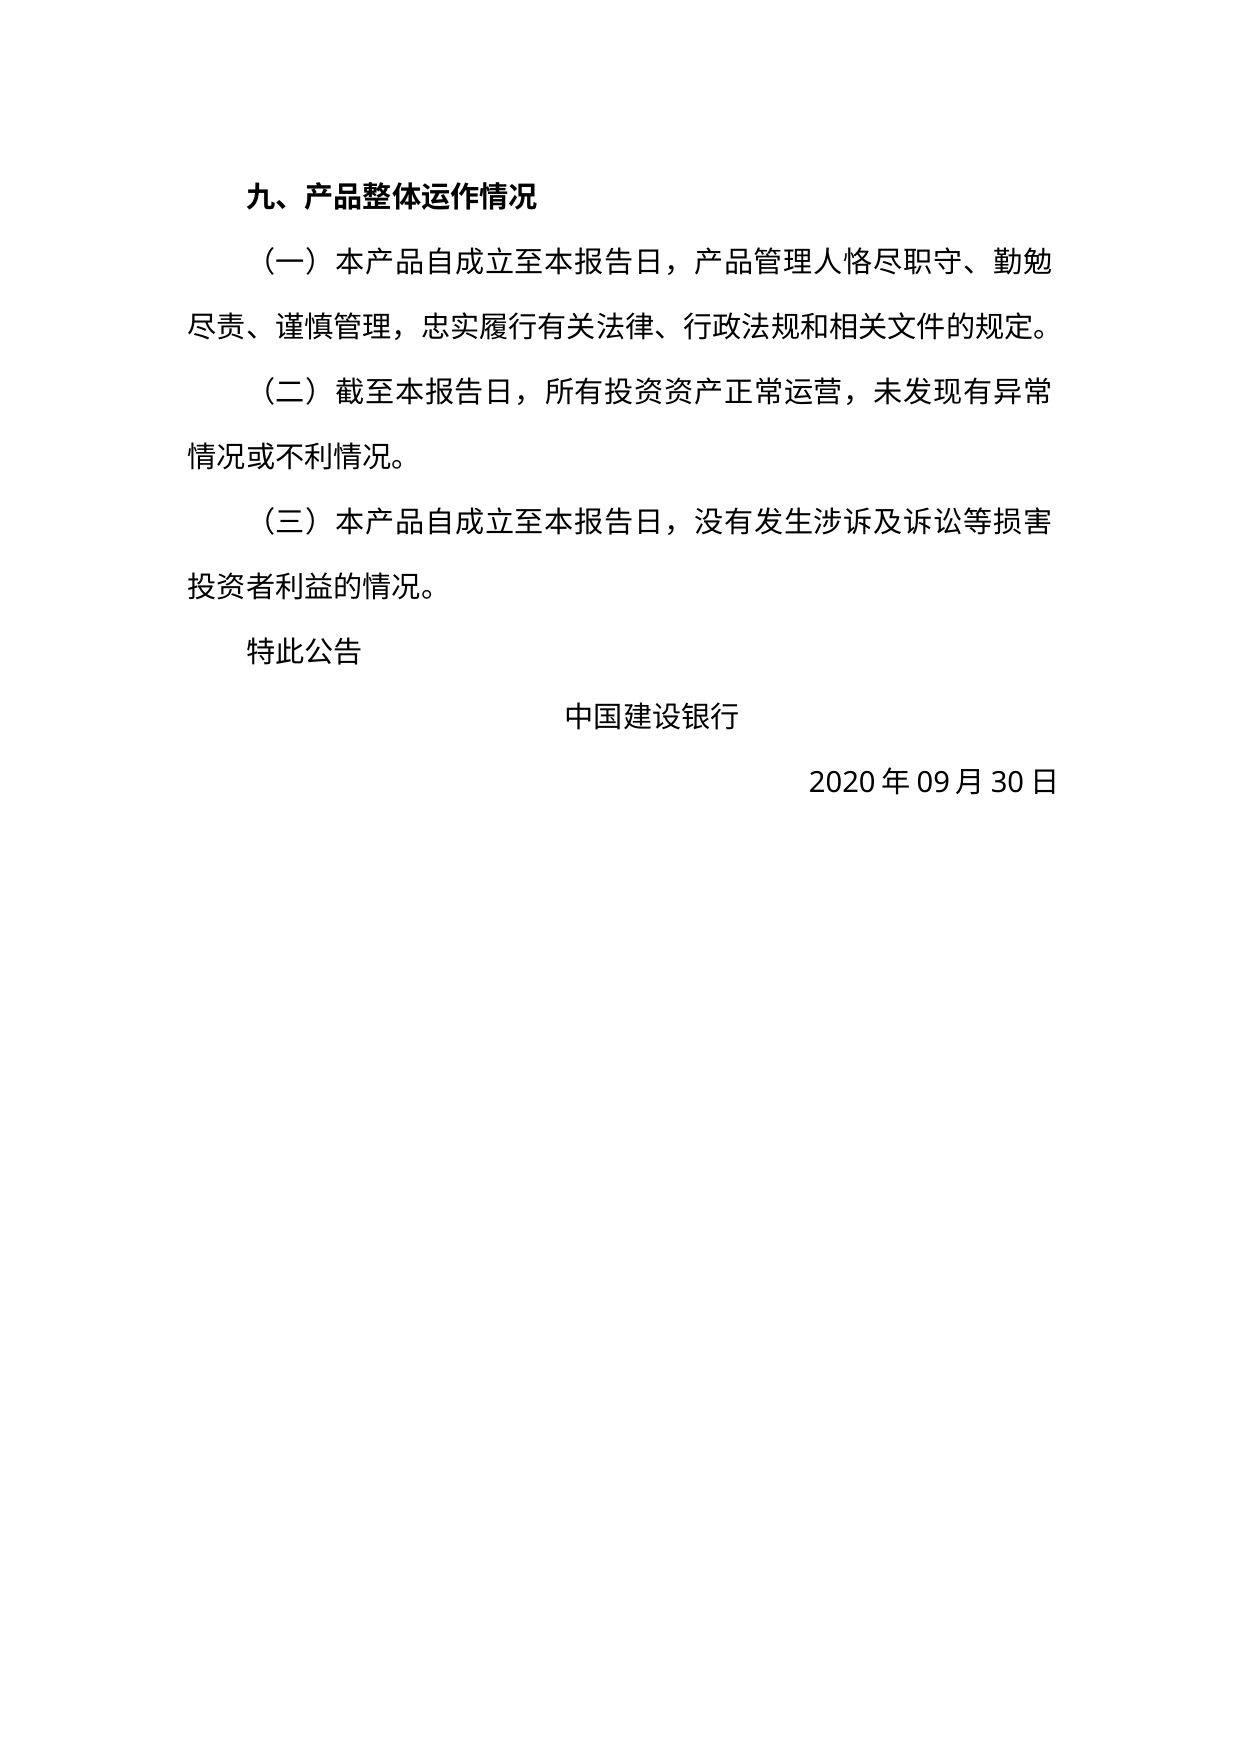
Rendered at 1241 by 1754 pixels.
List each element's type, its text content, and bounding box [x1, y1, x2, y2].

text （一）本产品自成立至本报告日，产品管理人恪尽职守、勤勉尽责、谨慎管理，忠实履行有关法律、行政法规和相关文件的规定。 [187, 227, 1053, 357]
text 九、产品整体运作情况 [187, 162, 1053, 227]
text 2020年09月30日 [187, 747, 1059, 812]
text （三）本产品自成立至本报告日，没有发生涉诉及诉讼等损害投资者利益的情况。 [187, 487, 1053, 617]
text 中国建设银行 [187, 682, 1053, 747]
text （二）截至本报告日，所有投资资产正常运营，未发现有异常情况或不利情况。 [187, 357, 1053, 487]
text 特此公告 [187, 617, 1053, 682]
